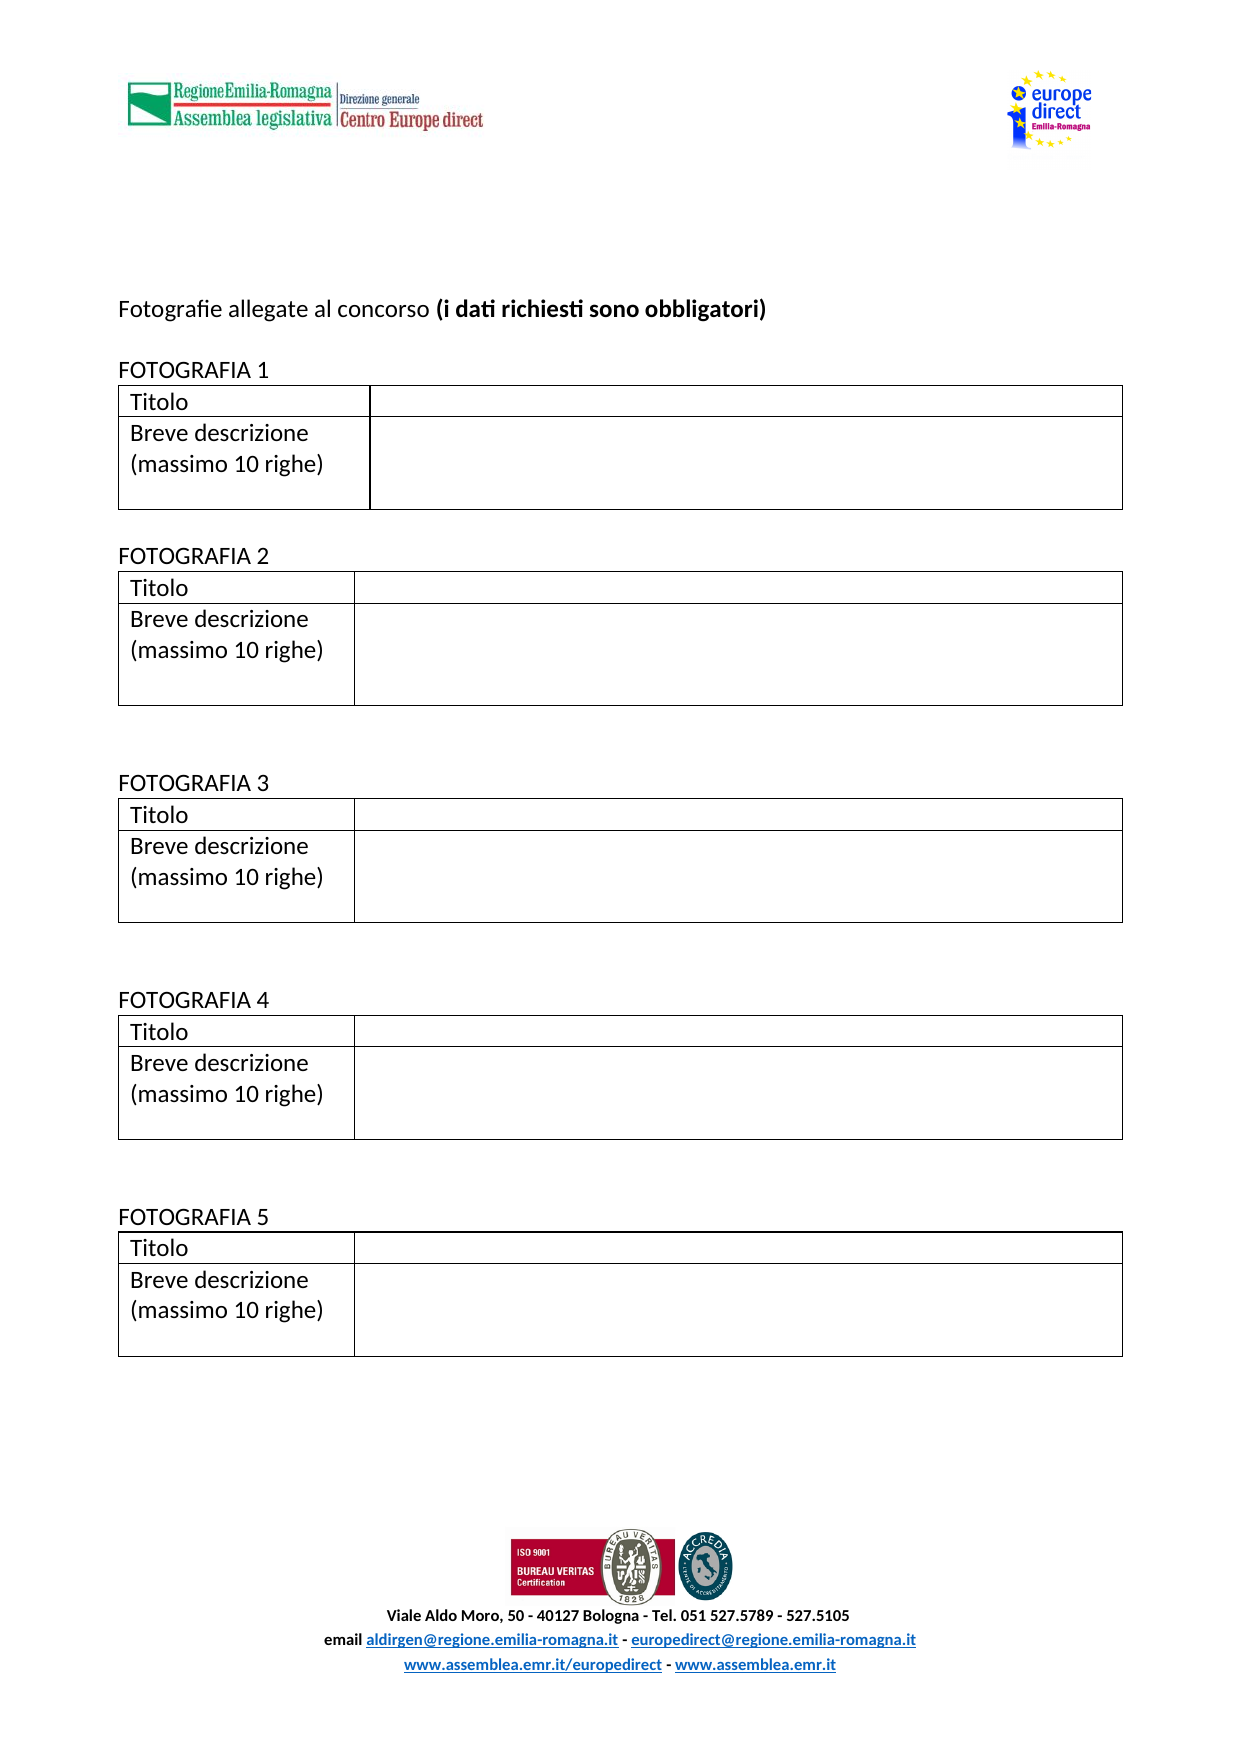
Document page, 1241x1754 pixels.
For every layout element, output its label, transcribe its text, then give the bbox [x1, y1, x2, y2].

table_header [355, 799, 1122, 829]
table_header Titolo [119, 1233, 354, 1263]
table_header Titolo [119, 386, 369, 416]
picture [1007, 70, 1092, 170]
picture [118, 73, 491, 143]
table_header [355, 1233, 1122, 1263]
text FOTOGRAFIA 2 [118, 540, 1122, 571]
text Fotografie allegate al concorso (i dati richiesti sono obbligatori) [118, 293, 1122, 324]
table_cell Breve descrizione (massimo 10 righe) [119, 1264, 354, 1356]
table_cell [355, 1047, 1122, 1139]
table_cell Breve descrizione (massimo 10 righe) [119, 417, 369, 509]
table_header Titolo [119, 799, 354, 829]
text FOTOGRAFIA 5 [118, 1201, 1122, 1231]
table_header Titolo [119, 572, 354, 602]
table_cell Breve descrizione (massimo 10 righe) [119, 604, 354, 705]
table_cell [355, 831, 1122, 922]
text FOTOGRAFIA 1 [118, 354, 1122, 385]
table_cell [355, 604, 1122, 705]
table_cell [371, 417, 1122, 509]
text FOTOGRAFIA 3 [118, 767, 1122, 798]
table_cell [355, 1264, 1122, 1356]
table_cell Breve descrizione (massimo 10 righe) [119, 831, 354, 922]
picture [504, 1526, 736, 1606]
table_header Titolo [119, 1016, 354, 1046]
table_header [371, 386, 1122, 416]
table_cell Breve descrizione (massimo 10 righe) [119, 1047, 354, 1139]
text FOTOGRAFIA 4 [118, 984, 1122, 1015]
table_header [355, 1016, 1122, 1046]
table_header [355, 572, 1122, 602]
